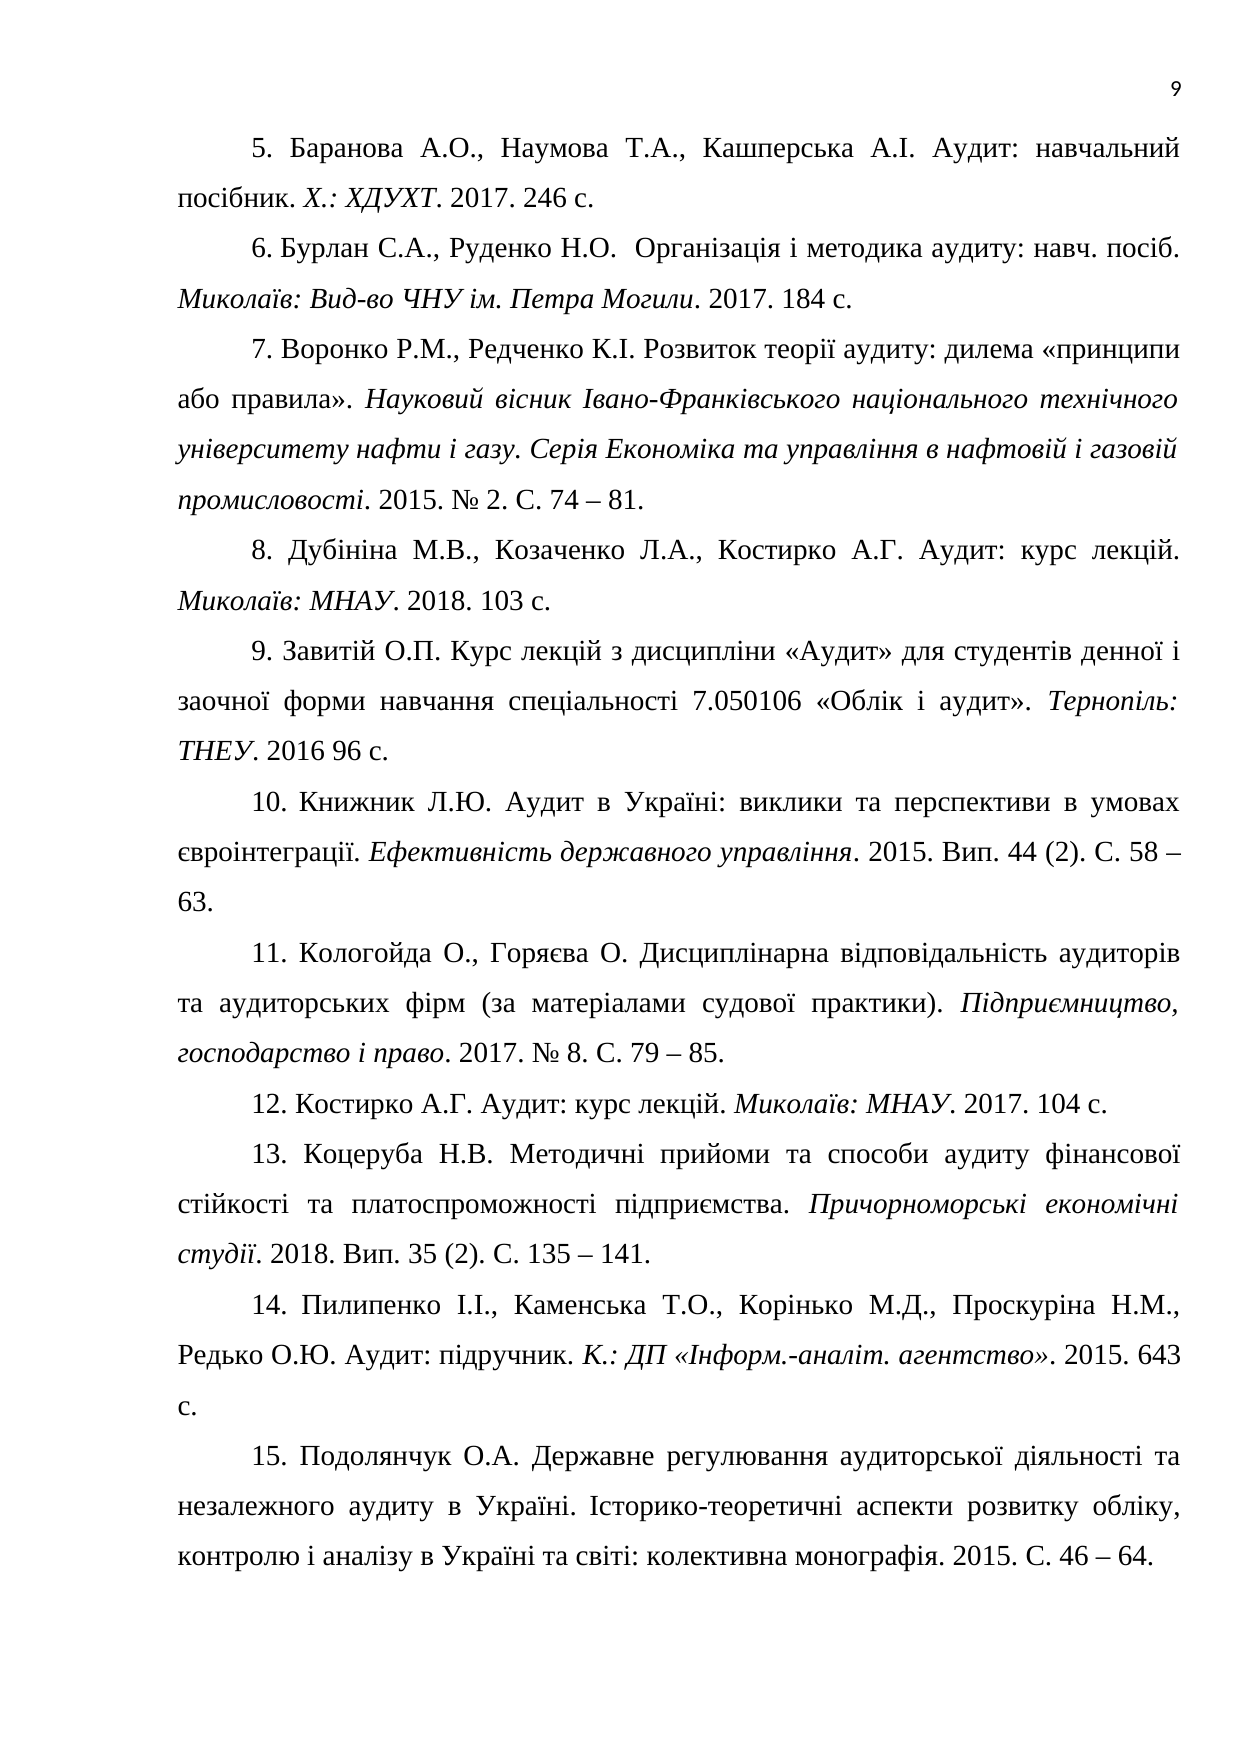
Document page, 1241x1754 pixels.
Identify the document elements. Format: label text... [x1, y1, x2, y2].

text 8. Дубініна М.В., Козаченко Л.А., Костирко А.Г. Аудит: курс лекцій. Миколаїв: МНАУ. 2018. 103 с. [177, 532, 1181, 616]
text 11. Кологойда О., Горяєва О. Дисциплінарна відповідальність аудиторів та аудиторських фірм (за матеріалами судової практики). Підприємництво, господарство і право. 2017. № 8. С. 79 – 85. [177, 935, 1181, 1069]
text 12. Костирко А.Г. Аудит: курс лекцій. Миколаїв: МНАУ. 2017. 104 с. [177, 1086, 1181, 1119]
text 14. Пилипенко І.І., Каменська Т.О., Корінько М.Д., Проскуріна Н.М., Редько О.Ю. Аудит: підручник. К.: ДП «Інформ.-аналіт. агентство». 2015. 643 с. [177, 1287, 1181, 1421]
text 5. Баранова А.О., Наумова Т.А., Кашперська А.І. Аудит: навчальний посібник. Х.: ХДУХТ. 2017. 246 с. [177, 130, 1181, 214]
text 15. Подолянчук О.А. Державне регулювання аудиторської діяльності та незалежного аудиту в Україні. Історико-теоретичні аспекти розвитку обліку, контролю і аналізу в Україні та світі: колективна монографія. 2015. С. 46 – 64. [177, 1438, 1181, 1572]
text 9. Завитій О.П. Курс лекцій з дисципліни «Аудит» для студентів денної і заочної форми навчання спеціальності 7.050106 «Облік і аудит». Тернопіль: ТНЕУ. 2016 96 с. [177, 633, 1181, 767]
text 10. Книжник Л.Ю. Аудит в Україні: виклики та перспективи в умовах євроінтеграції. Ефективність державного управління. 2015. Вип. 44 (2). С. 58 – 63. [177, 784, 1181, 918]
text 6. Бурлан С.А., Руденко Н.О. Організація і методика аудиту: навч. посіб. Миколаїв: Вид-во ЧНУ ім. Петра Могили. 2017. 184 с. [177, 230, 1181, 314]
text 13. Коцеруба Н.В. Методичні прийоми та способи аудиту фінансової стійкості та платоспроможності підприємства. Причорноморські економічні студії. 2018. Вип. 35 (2). С. 135 – 141. [177, 1136, 1181, 1270]
text 7. Воронко Р.М., Редченко К.І. Розвиток теорії аудиту: дилема «принципи або правила». Науковий вісник Івано-Франківського національного технічного університету нафти і газу. Серія Економіка та управління в нафтовій і газовій промисловості. 2015. № 2. С. 74 – 81. [177, 331, 1181, 516]
